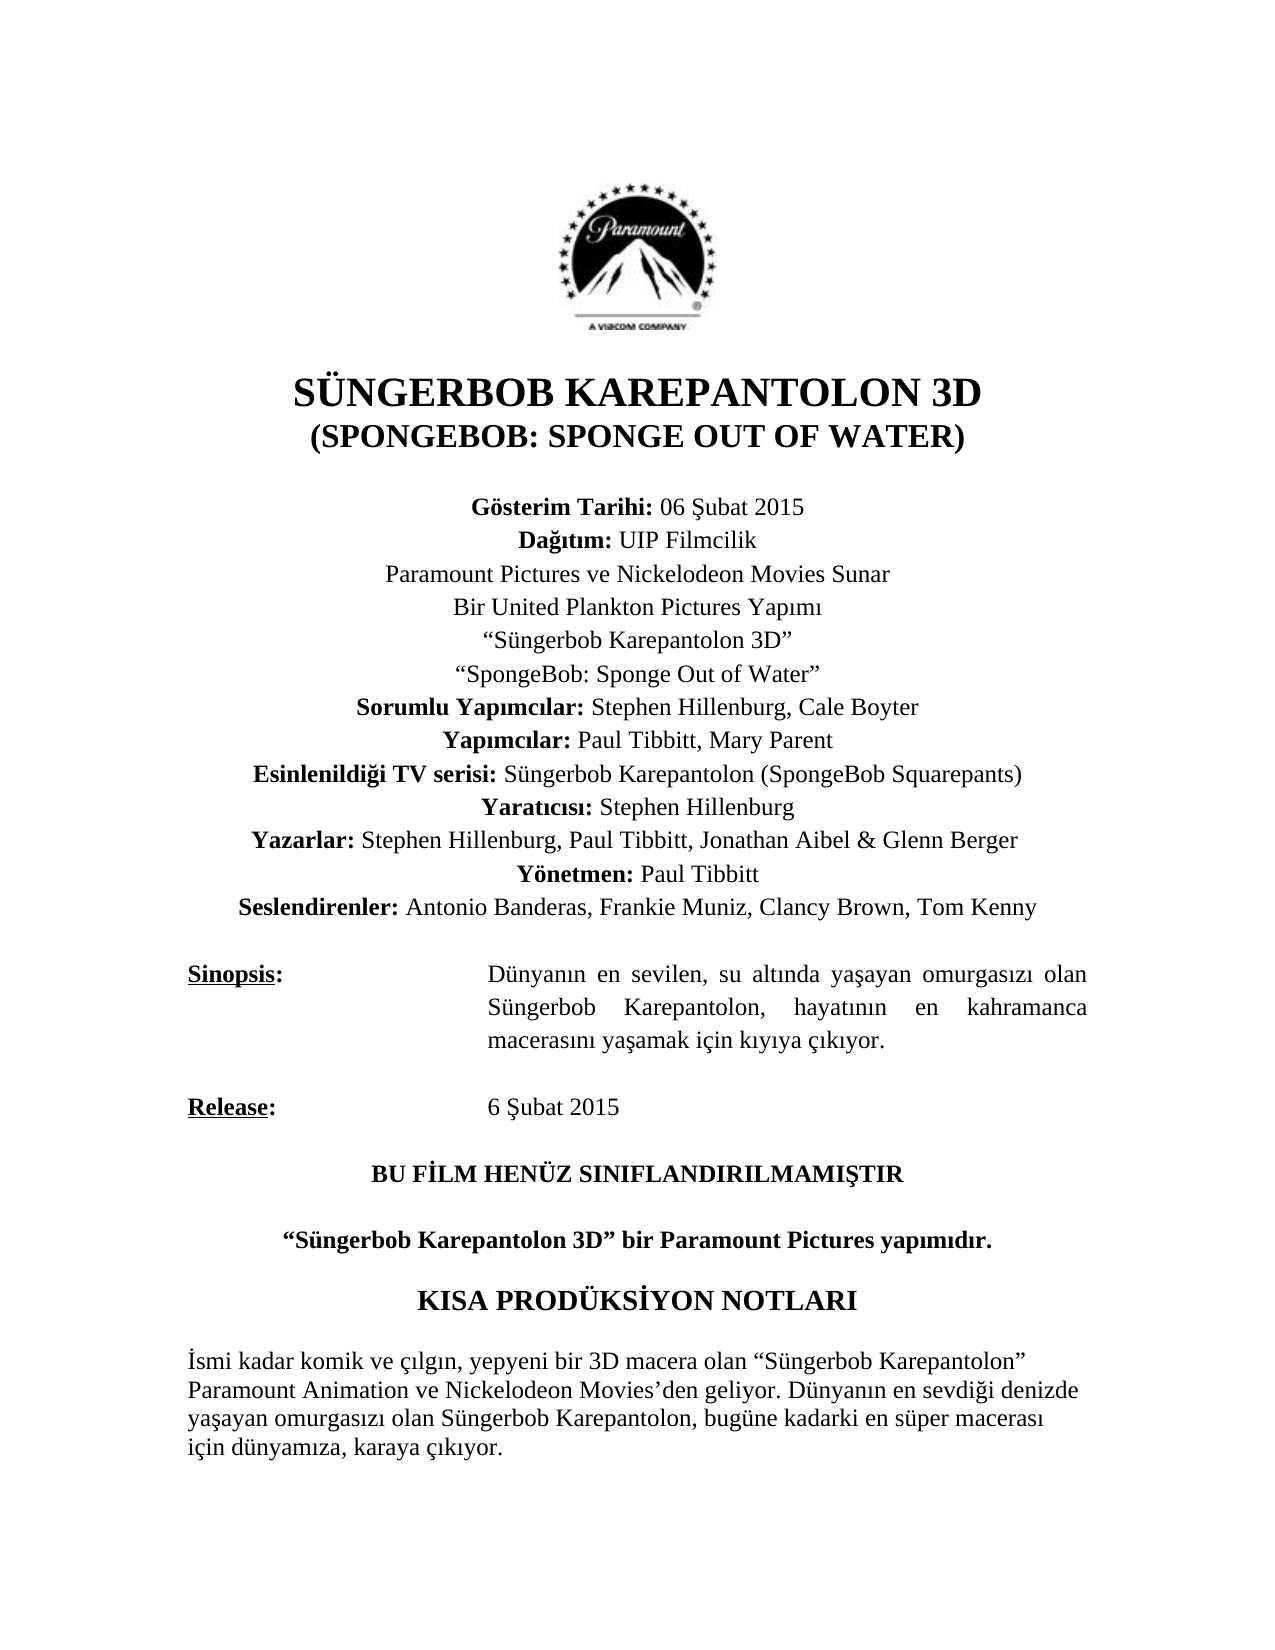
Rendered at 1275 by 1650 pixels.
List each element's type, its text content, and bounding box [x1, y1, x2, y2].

text “Süngerbob Karepantolon 3D” bir Paramount Pictures yapımıdır. [187, 1221, 1087, 1254]
text Esinlenildiği TV serisi: Süngerbob Karepantolon (SpongeBob Squarepants) [187, 754, 1087, 787]
text “SpongeBob: Sponge Out of Water” [187, 654, 1087, 687]
text Paramount Pictures ve Nickelodeon Movies Sunar [187, 554, 1087, 587]
text Release: 6 Şubat 2015 [187, 1087, 1087, 1121]
text Sinopsis: Dünyanın en sevilen, su altında yaşayan omurgasızı olan Süngerbob Karepantolon, hayatının en kahramanca macerasını yaşamak için kıyıya çıkıyor. [187, 954, 1087, 1054]
text Gösterim Tarihi: 06 Şubat 2015 [187, 487, 1087, 521]
text Bir United Plankton Pictures Yapımı [187, 587, 1087, 621]
text KISA PRODÜKSİYON NOTLARI [187, 1283, 1087, 1317]
text “Süngerbob Karepantolon 3D” [187, 621, 1087, 654]
text Seslendirenler: Antonio Banderas, Frankie Muniz, Clancy Brown, Tom Kenny [187, 887, 1087, 921]
text Yazarlar: Stephen Hillenburg, Paul Tibbitt, Jonathan Aibel & Glenn Berger [187, 821, 1087, 854]
text Sorumlu Yapımcılar: Stephen Hillenburg, Cale Boyter [187, 687, 1087, 721]
text Yapımcılar: Paul Tibbitt, Mary Parent [187, 721, 1087, 754]
text İsmi kadar komik ve çılgın, yepyeni bir 3D macera olan “Süngerbob Karepantolon” Paramount Animation ve Nickelodeon Movies’den geliyor. Dünyanın en sevdiği denizde yaşayan omurgasızı olan Süngerbob Karepantolon, bugüne kadarki en süper macerası için dünyamıza, karaya çıkıyor. [187, 1346, 1087, 1461]
text SÜNGERBOB KAREPANTOLON 3D [187, 368, 1087, 416]
text BU FİLM HENÜZ SINIFLANDIRILMAMIŞTIR [187, 1154, 1087, 1187]
text Dağıtım: UIP Filmcilik [187, 521, 1087, 554]
text (SPONGEBOB: SPONGE OUT OF WATER) [187, 416, 1087, 454]
text Yönetmen: Paul Tibbitt [187, 854, 1087, 887]
text Yaratıcısı: Stephen Hillenburg [187, 787, 1087, 821]
picture [558, 183, 717, 330]
